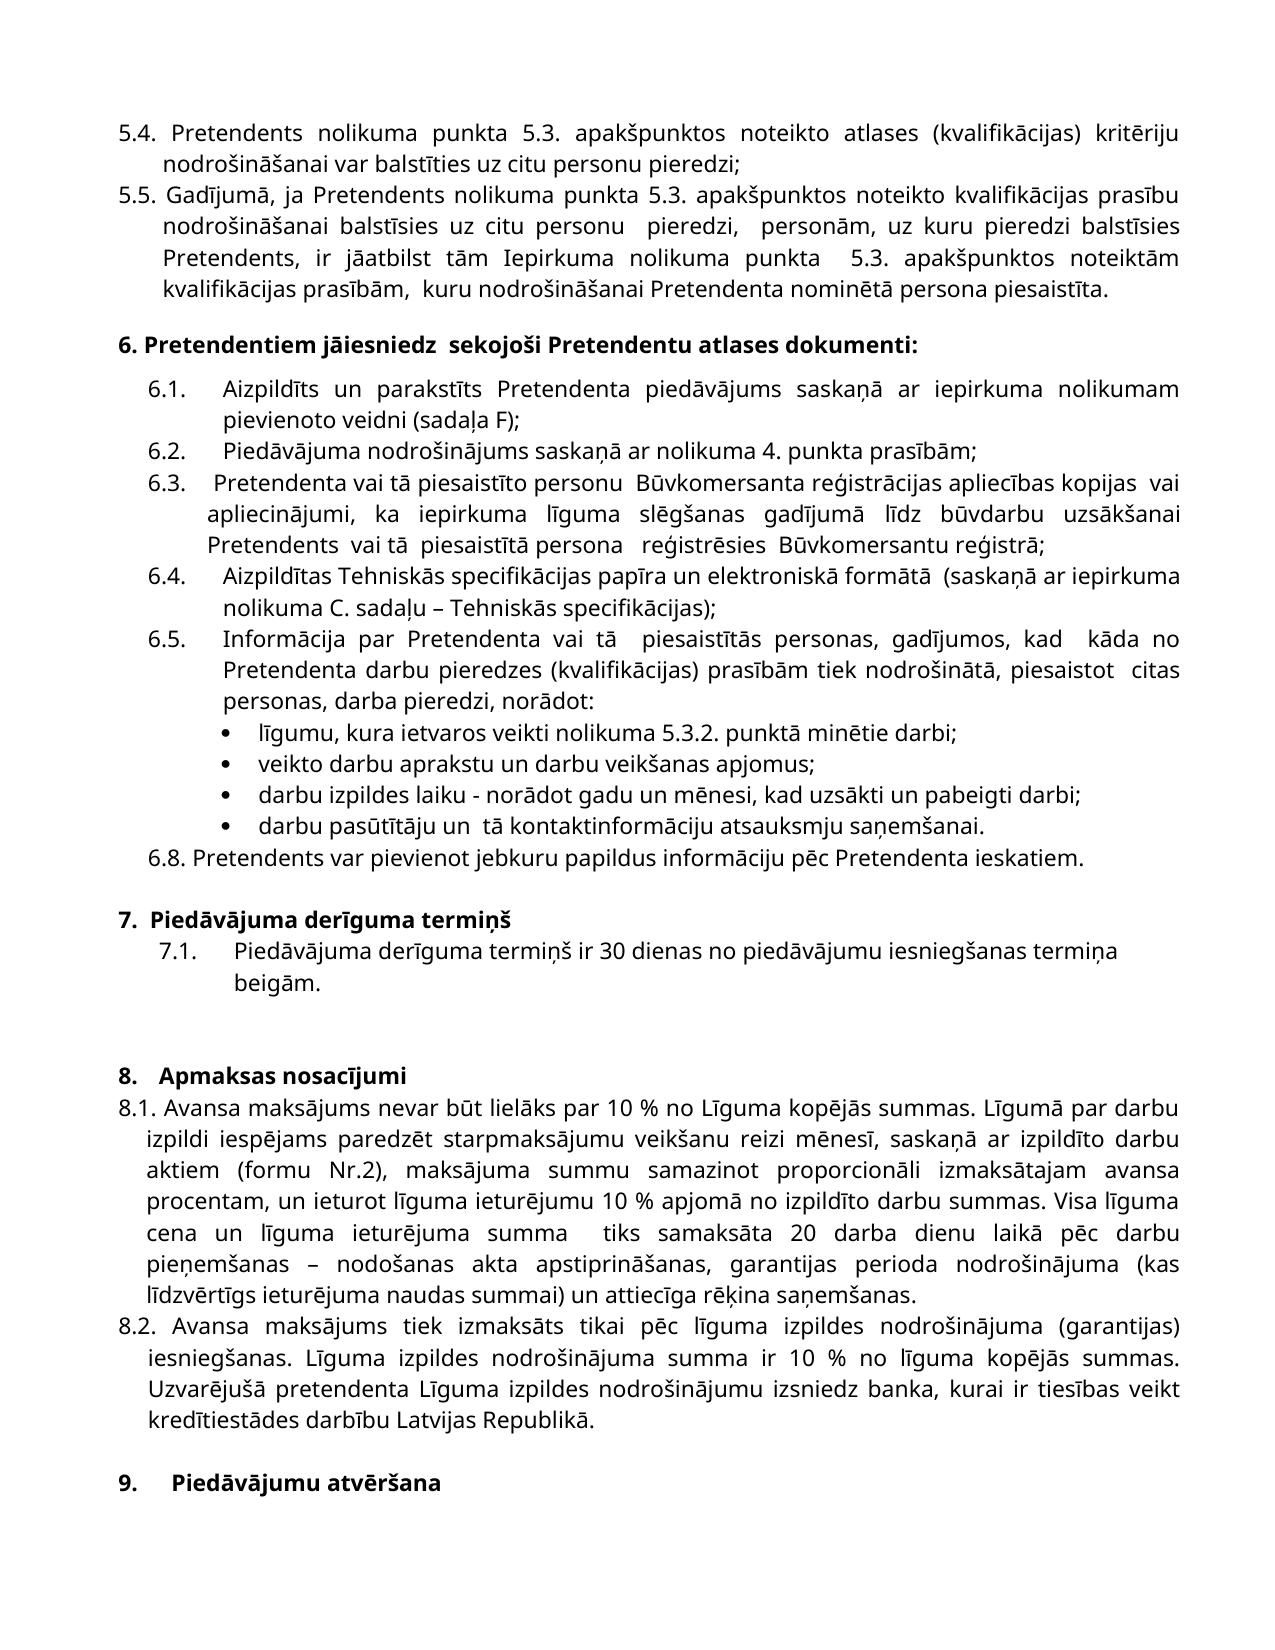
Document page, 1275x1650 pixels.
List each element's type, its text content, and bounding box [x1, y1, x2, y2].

list darbu izpildes laiku - norādot gadu un mēnesi, kad uzsākti un pabeigti darbi; [222, 779, 1181, 810]
text 7. Piedāvājuma derīguma termiņš [118, 904, 1181, 935]
list Piedāvājuma derīguma termiņš ir 30 dienas no piedāvājumu iesniegšanas termiņa beigām. [159, 935, 1181, 998]
text 6.8. Pretendents var pievienot jebkuru papildus informāciju pēc Pretendenta ieskatiem. [148, 842, 1181, 873]
text 5.5. Gadījumā, ja Pretendents nolikuma punkta 5.3. apakšpunktos noteikto kvalifikācijas prasību nodrošināšanai balstīsies uz citu personu pieredzi, personām, uz kuru pieredzi balstīsies Pretendents, ir jāatbilst tām Iepirkuma nolikuma punkta 5.3. apakšpunktos noteiktām kvalifikācijas prasībām, kuru nodrošināšanai Pretendenta nominētā persona piesaistīta. [118, 179, 1181, 304]
list Aizpildītas Tehniskās specifikācijas papīra un elektroniskā formātā (saskaņā ar iepirkuma nolikuma C. sadaļu – Tehniskās specifikācijas); [148, 560, 1181, 623]
list Pretendenta vai tā piesaistīto personu Būvkomersanta reģistrācijas apliecības kopijas vai apliecinājumi, ka iepirkuma līguma slēgšanas gadījumā līdz būvdarbu uzsākšanai Pretendents vai tā piesaistītā persona reģistrēsies Būvkomersantu reģistrā; [148, 467, 1181, 560]
list Aizpildīts un parakstīts Pretendenta piedāvājums saskaņā ar iepirkuma nolikumam pievienoto veidni (sadaļa F); [148, 373, 1181, 435]
list Piedāvājumu atvēršana [118, 1467, 1181, 1498]
list darbu pasūtītāju un tā kontaktinformāciju atsauksmju saņemšanai. [222, 810, 1181, 842]
list līgumu, kura ietvaros veikti nolikuma 5.3.2. punktā minētie darbi; [222, 717, 1181, 748]
list veikto darbu aprakstu un darbu veikšanas apjomus; [222, 748, 1181, 779]
text 5.4. Pretendents nolikuma punkta 5.3. apakšpunktos noteikto atlases (kvalifikācijas) kritēriju nodrošināšanai var balstīties uz citu personu pieredzi; [118, 117, 1181, 179]
text 8.2. Avansa maksājums tiek izmaksāts tikai pēc līguma izpildes nodrošinājuma (garantijas) iesniegšanas. Līguma izpildes nodrošinājuma summa ir 10 % no līguma kopējās summas. Uzvarējušā pretendenta Līguma izpildes nodrošinājumu izsniedz banka, kurai ir tiesības veikt kredītiestādes darbību Latvijas Republikā. [118, 1310, 1181, 1435]
list Apmaksas nosacījumi [118, 1060, 1181, 1092]
text 8.1. Avansa maksājums nevar būt lielāks par 10 % no Līguma kopējās summas. Līgumā par darbu izpildi iespējams paredzēt starpmaksājumu veikšanu reizi mēnesī, saskaņā ar izpildīto darbu aktiem (formu Nr.2), maksājuma summu samazinot proporcionāli izmaksātajam avansa procentam, un ieturot līguma ieturējumu 10 % apjomā no izpildīto darbu summas. Visa līguma cena un līguma ieturējuma summa tiks samaksāta 20 darba dienu laikā pēc darbu pieņemšanas – nodošanas akta apstiprināšanas, garantijas perioda nodrošinājuma (kas līdzvērtīgs ieturējuma naudas summai) un attiecīga rēķina saņemšanas. [118, 1092, 1181, 1310]
subtitle 6. Pretendentiem jāiesniedz sekojoši Pretendentu atlases dokumenti: [118, 329, 1181, 360]
list Informācija par Pretendenta vai tā piesaistītās personas, gadījumos, kad kāda no Pretendenta darbu pieredzes (kvalifikācijas) prasībām tiek nodrošinātā, piesaistot citas personas, darba pieredzi, norādot: [148, 623, 1181, 717]
list Piedāvājuma nodrošinājums saskaņā ar nolikuma 4. punkta prasībām; [148, 435, 1181, 467]
